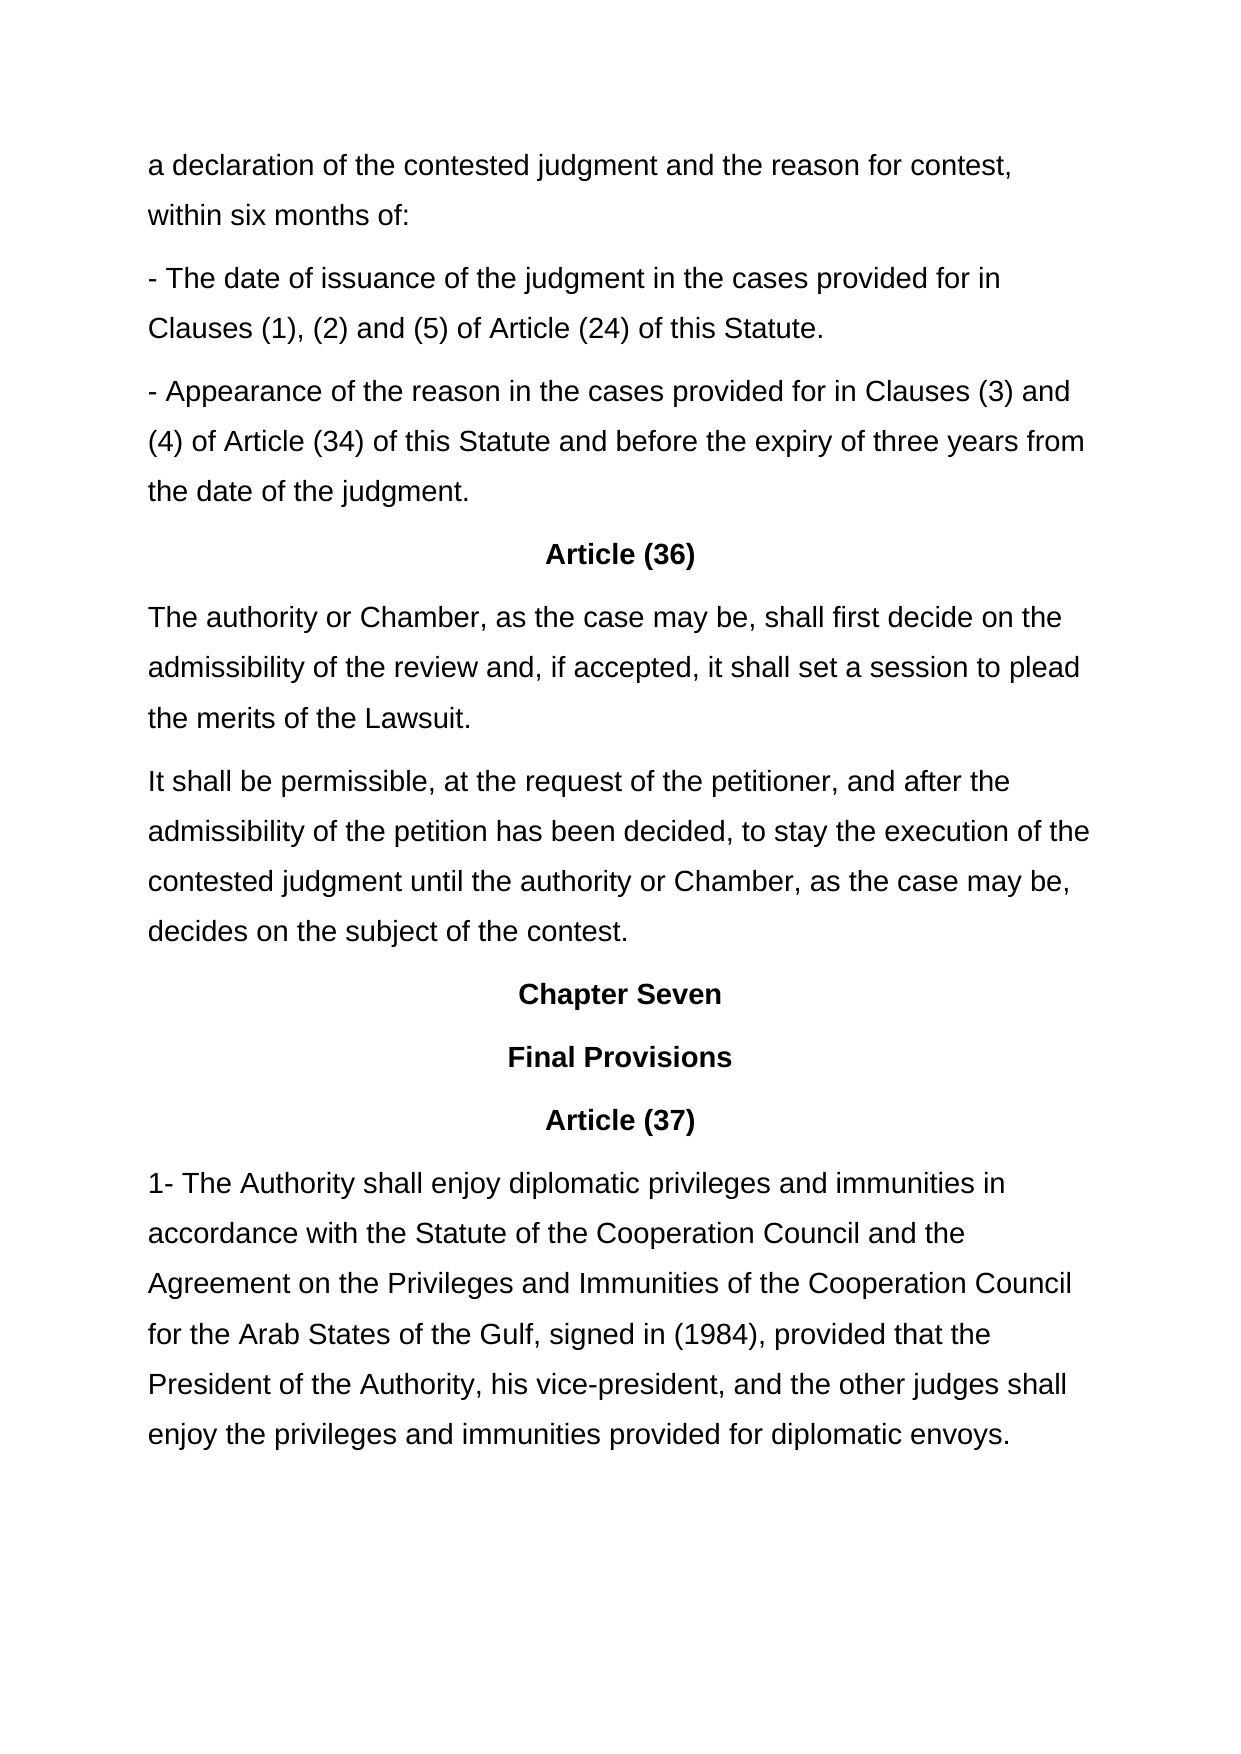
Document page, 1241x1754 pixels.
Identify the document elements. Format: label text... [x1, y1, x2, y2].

text Article (37) [148, 1103, 1093, 1136]
text Chapter Seven [148, 977, 1093, 1011]
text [148, 148, 1093, 231]
text 1- The Authority shall enjoy diplomatic privileges and immunities in accordance with the Statute of the Cooperation Council and the Agreement on the Privileges and Immunities of the Cooperation Council for the Arab States of the Gulf, signed in (1984), provided that the President of the Authority, his vice-president, and the other judges shall enjoy the privileges and immunities provided for diplomatic envoys. [148, 1166, 1093, 1451]
text - Appearance of the reason in the cases provided for in Clauses (3) and (4) of Article (34) of this Statute and before the expiry of three years from the date of the judgment. [148, 374, 1093, 508]
text Final Provisions [148, 1040, 1093, 1074]
text It shall be permissible, at the request of the petitioner, and after the admissibility of the petition has been decided, to stay the execution of the contested judgment until the authority or Chamber, as the case may be, decides on the subject of the contest. [148, 763, 1093, 948]
text Article (36) [148, 537, 1093, 571]
text - The date of issuance of the judgment in the cases provided for in Clauses (1), (2) and (5) of Article (24) of this Statute. [148, 261, 1093, 344]
text The authority or Chamber, as the case may be, shall first decide on the admissibility of the review and, if accepted, it shall set a session to plead the merits of the Lawsuit. [148, 600, 1093, 734]
